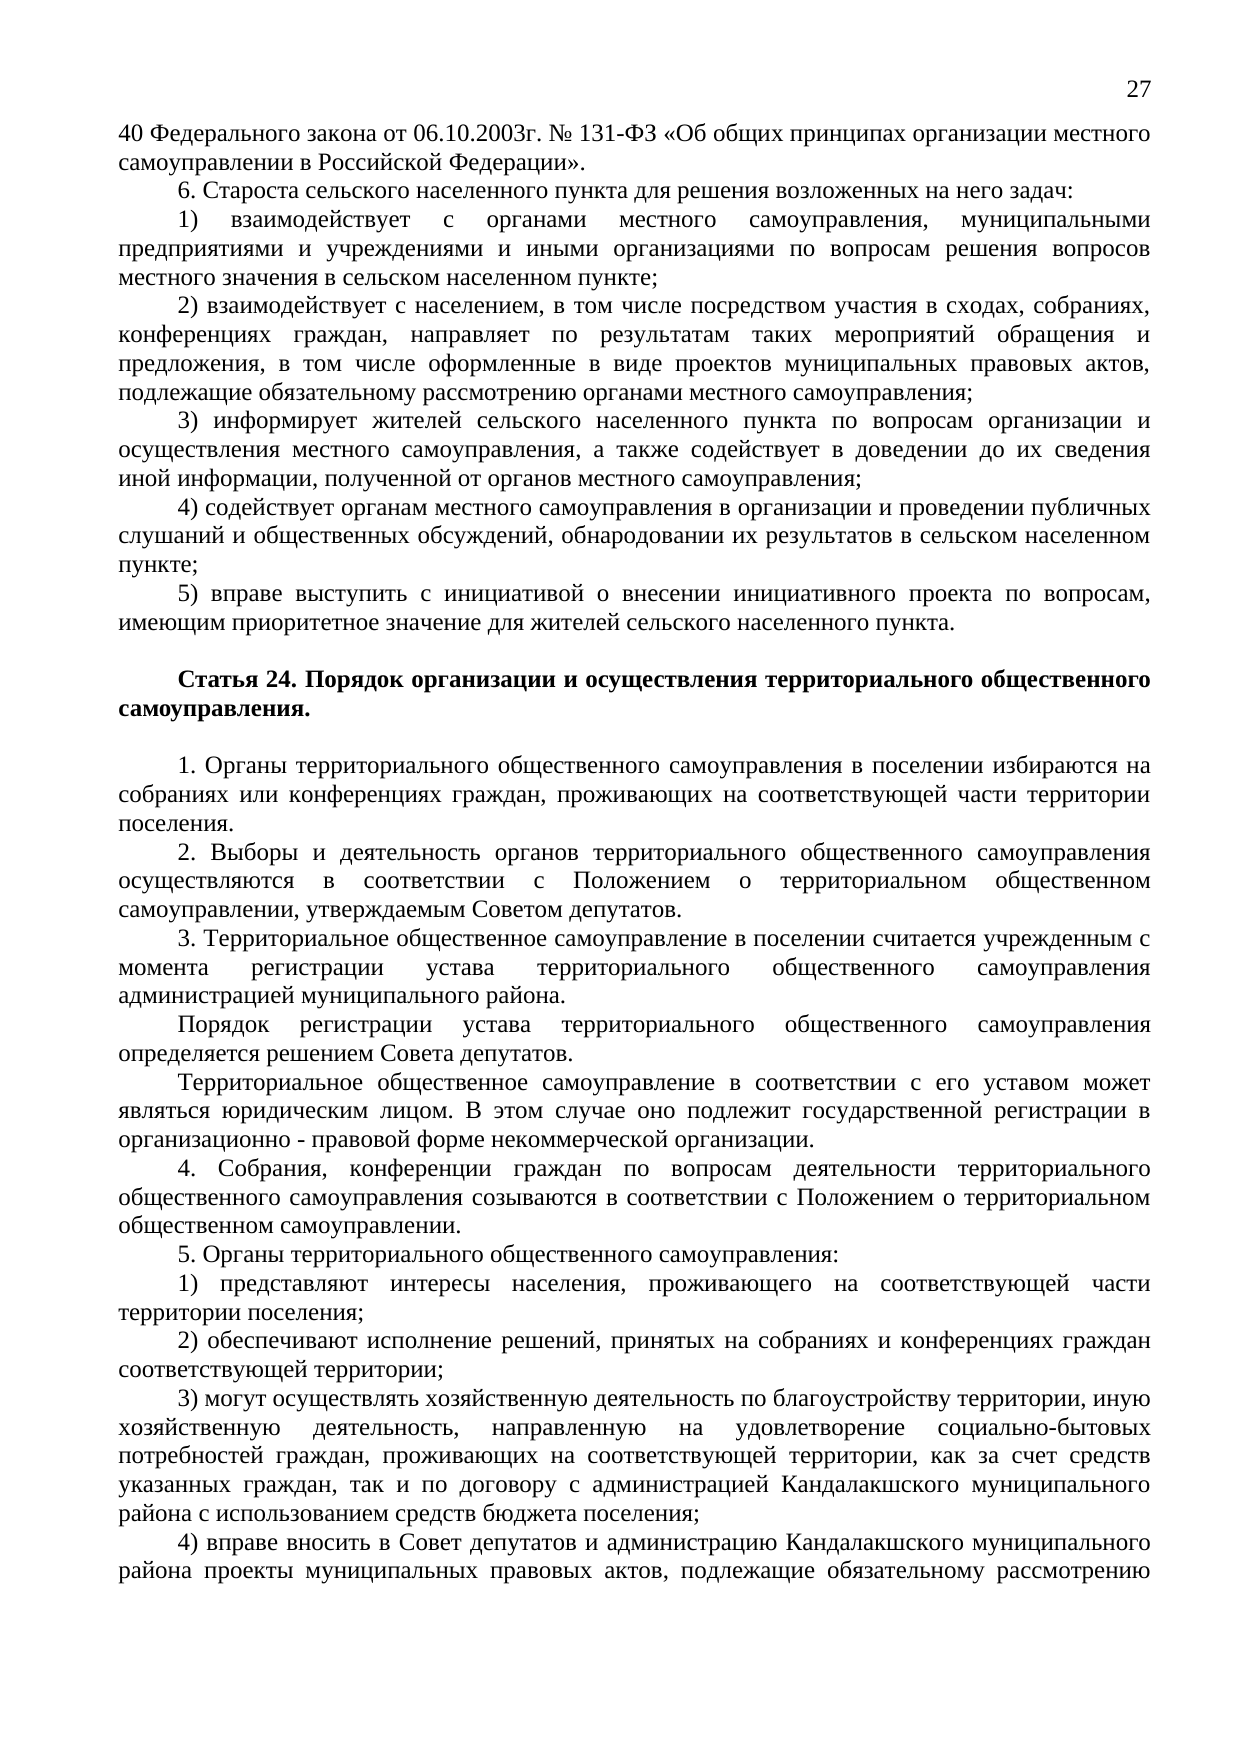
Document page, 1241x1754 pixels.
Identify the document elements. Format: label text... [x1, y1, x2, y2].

text 3) информирует жителей сельского населенного пункта по вопросам организации и осуществления местного самоуправления, а также содействует в доведении до их сведения иной информации, полученной от органов местного самоуправления; [118, 406, 1152, 492]
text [118, 1527, 1152, 1584]
text 1) взаимодействует с органами местного самоуправления, муниципальными предприятиями и учреждениями и иными организациями по вопросам решения вопросов местного значения в сельском населенном пункте; [118, 204, 1152, 291]
text 4) содействует органам местного самоуправления в организации и проведении публичных слушаний и общественных обсуждений, обнародовании их результатов в сельском населенном пункте; [118, 492, 1152, 578]
text 6. Староста сельского населенного пункта для решения возложенных на него задач: [118, 176, 1152, 204]
text 2) обеспечивают исполнение решений, принятых на собраниях и конференциях граждан соответствующей территории; [118, 1326, 1152, 1383]
text 2) взаимодействует с населением, в том числе посредством участия в сходах, собраниях, конференциях граждан, направляет по результатам таких мероприятий обращения и предложения, в том числе оформленные в виде проектов муниципальных правовых актов, подлежащие обязательному рассмотрению органами местного самоуправления; [118, 291, 1152, 406]
text Территориальное общественное самоуправление в соответствии с его уставом может являться юридическим лицом. В этом случае оно подлежит государственной регистрации в организационно - правовой форме некоммерческой организации. [118, 1067, 1152, 1153]
text 1. Органы территориального общественного самоуправления в поселении избираются на собраниях или конференциях граждан, проживающих на соответствующей части территории поселения. [118, 751, 1152, 837]
text Порядок регистрации устава территориального общественного самоуправления определяется решением Совета депутатов. [118, 1009, 1152, 1067]
text 3) могут осуществлять хозяйственную деятельность по благоустройству территории, иную хозяйственную деятельность, направленную на удовлетворение социально-бытовых потребностей граждан, проживающих на соответствующей территории, как за счет средств указанных граждан, так и по договору с администрацией Кандалакшского муниципального района с использованием средств бюджета поселения; [118, 1383, 1152, 1527]
text 2. Выборы и деятельность органов территориального общественного самоуправления осуществляются в соответствии с Положением о территориальном общественном самоуправлении, утверждаемым Советом депутатов. [118, 837, 1152, 923]
text 1) представляют интересы населения, проживающего на соответствующей части территории поселения; [118, 1268, 1152, 1326]
text 5) вправе выступить с инициативой о внесении инициативного проекта по вопросам, имеющим приоритетное значение для жителей сельского населенного пункта. [118, 578, 1152, 636]
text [118, 118, 1152, 176]
text 5. Органы территориального общественного самоуправления: [118, 1239, 1152, 1268]
subtitle Статья 24. Порядок организации и осуществления территориального общественного самоуправления. [118, 664, 1152, 722]
text 3. Территориальное общественное самоуправление в поселении считается учрежденным с момента регистрации устава территориального общественного самоуправления администрацией муниципального района. [118, 923, 1152, 1009]
text 4. Собрания, конференции граждан по вопросам деятельности территориального общественного самоуправления созываются в соответствии с Положением о территориальном общественном самоуправлении. [118, 1153, 1152, 1239]
